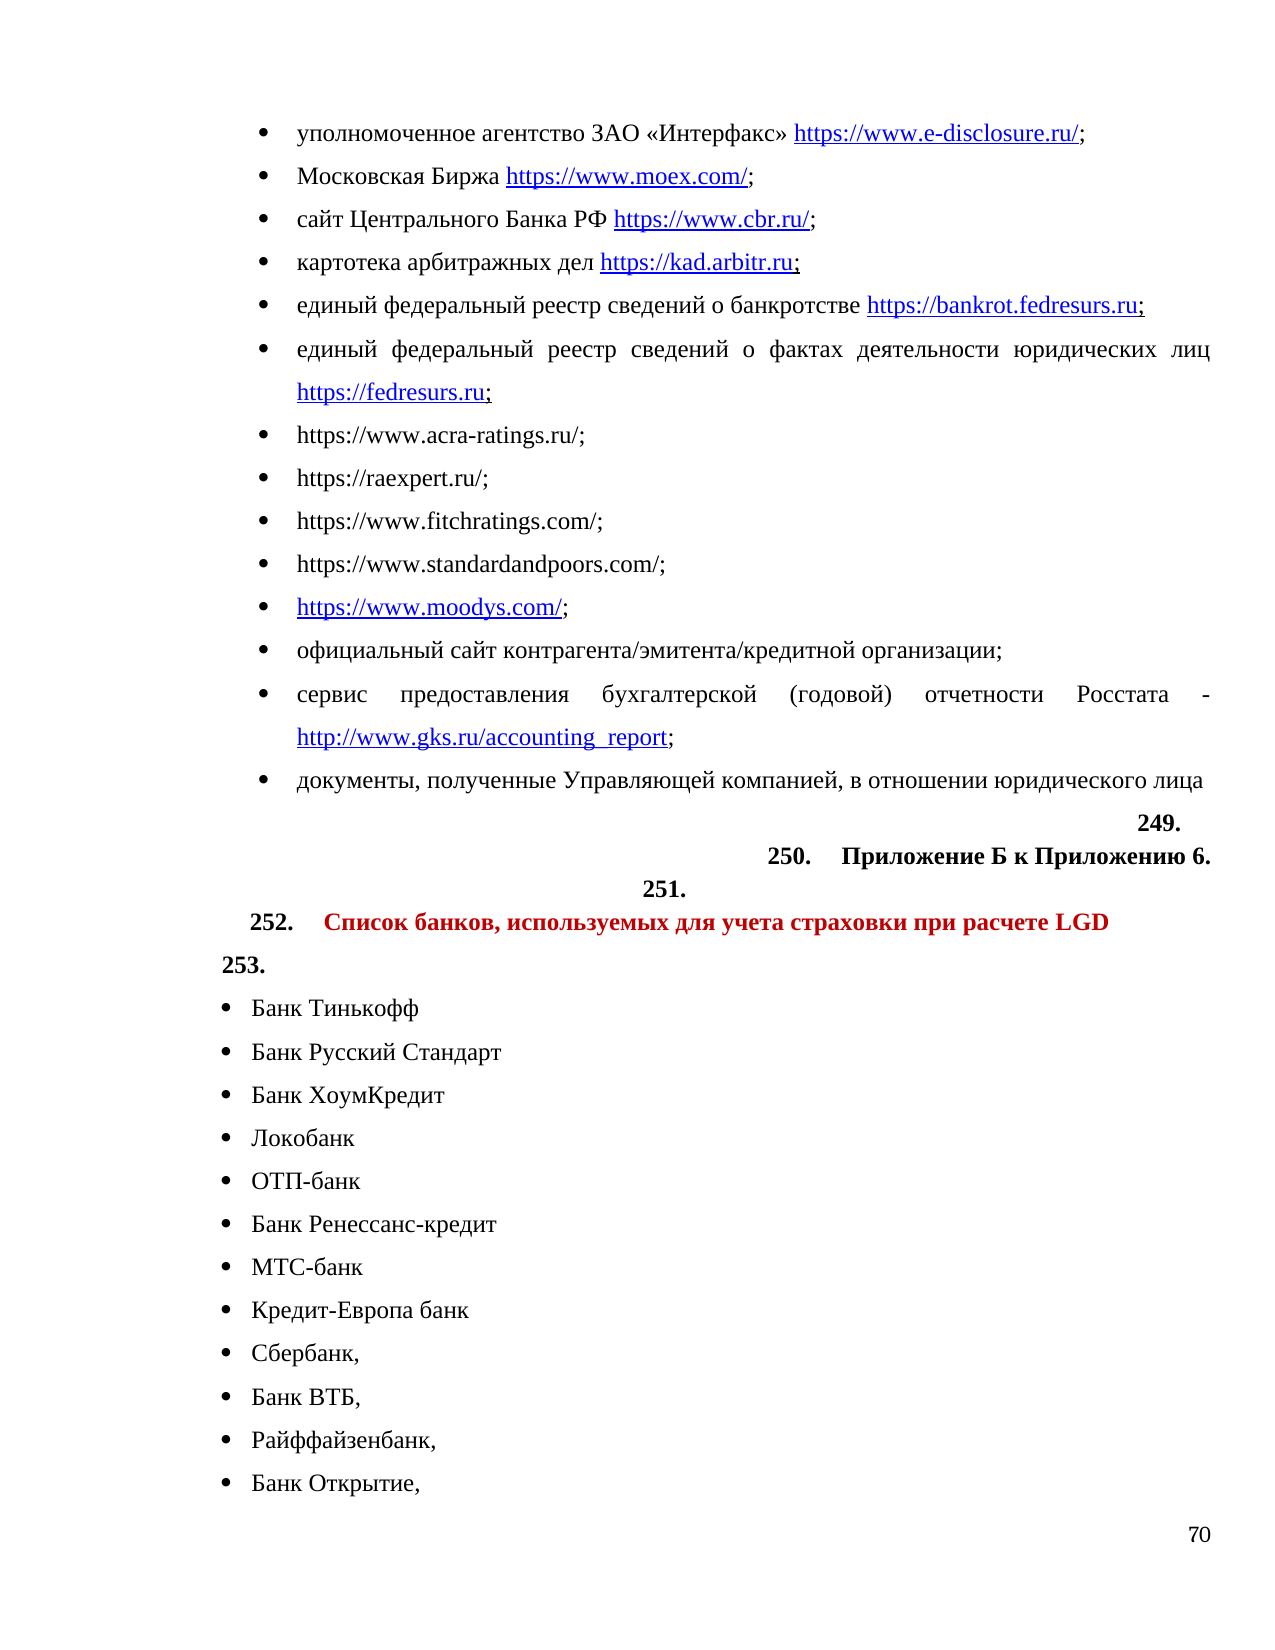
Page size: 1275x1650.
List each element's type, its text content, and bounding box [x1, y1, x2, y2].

list Банк Тинькофф [148, 993, 1211, 1022]
list МТС-банк [148, 1252, 1211, 1281]
list уполномоченное агентство ЗАО «Интерфакс» https://www.e-disclosure.ru/; [259, 118, 1211, 147]
list Список банков, используемых для учета страховки при расчете LGD [148, 907, 1211, 936]
list документы, полученные Управляющей компанией, в отношении юридического лица [259, 765, 1211, 794]
list Локобанк [148, 1123, 1211, 1152]
list Приложение Б к Приложению 6. [148, 841, 1211, 870]
list единый федеральный реестр сведений о банкротстве https://bankrot.fedresurs.ru; [259, 291, 1211, 319]
list Кредит-Европа банк [148, 1295, 1211, 1324]
list Банк Русский Стандарт [148, 1037, 1211, 1065]
list единый федеральный реестр сведений о фактах деятельности юридических лиц https://fedresurs.ru; [259, 334, 1211, 406]
list https://www.standardandpoors.com/; [259, 549, 1211, 578]
list картотека арбитражных дел https://kad.arbitr.ru; [259, 247, 1211, 276]
list сайт Центрального Банка РФ https://www.cbr.ru/; [259, 204, 1211, 233]
list https://raexpert.ru/; [259, 463, 1211, 492]
list ОТП-банк [148, 1166, 1211, 1195]
list официальный сайт контрагента/эмитента/кредитной организации; [259, 636, 1211, 664]
list Сбербанк, [148, 1338, 1211, 1367]
list https://www.moodys.com/; [259, 592, 1211, 621]
list Московская Биржа https://www.moex.com/; [259, 161, 1211, 190]
list сервис предоставления бухгалтерской (годовой) отчетности Росстата - http://www.gks.ru/accounting_report; [259, 679, 1211, 751]
list Банк Открытие, [148, 1468, 1211, 1497]
list Банк ВТБ, [148, 1382, 1211, 1410]
list Райффайзенбанк, [148, 1425, 1211, 1453]
list Банк ХоумКредит [148, 1080, 1211, 1108]
list Банк Ренессанс-кредит [148, 1209, 1211, 1238]
list https://www.fitchratings.com/; [259, 506, 1211, 535]
list https://www.acra-ratings.ru/; [259, 420, 1211, 449]
